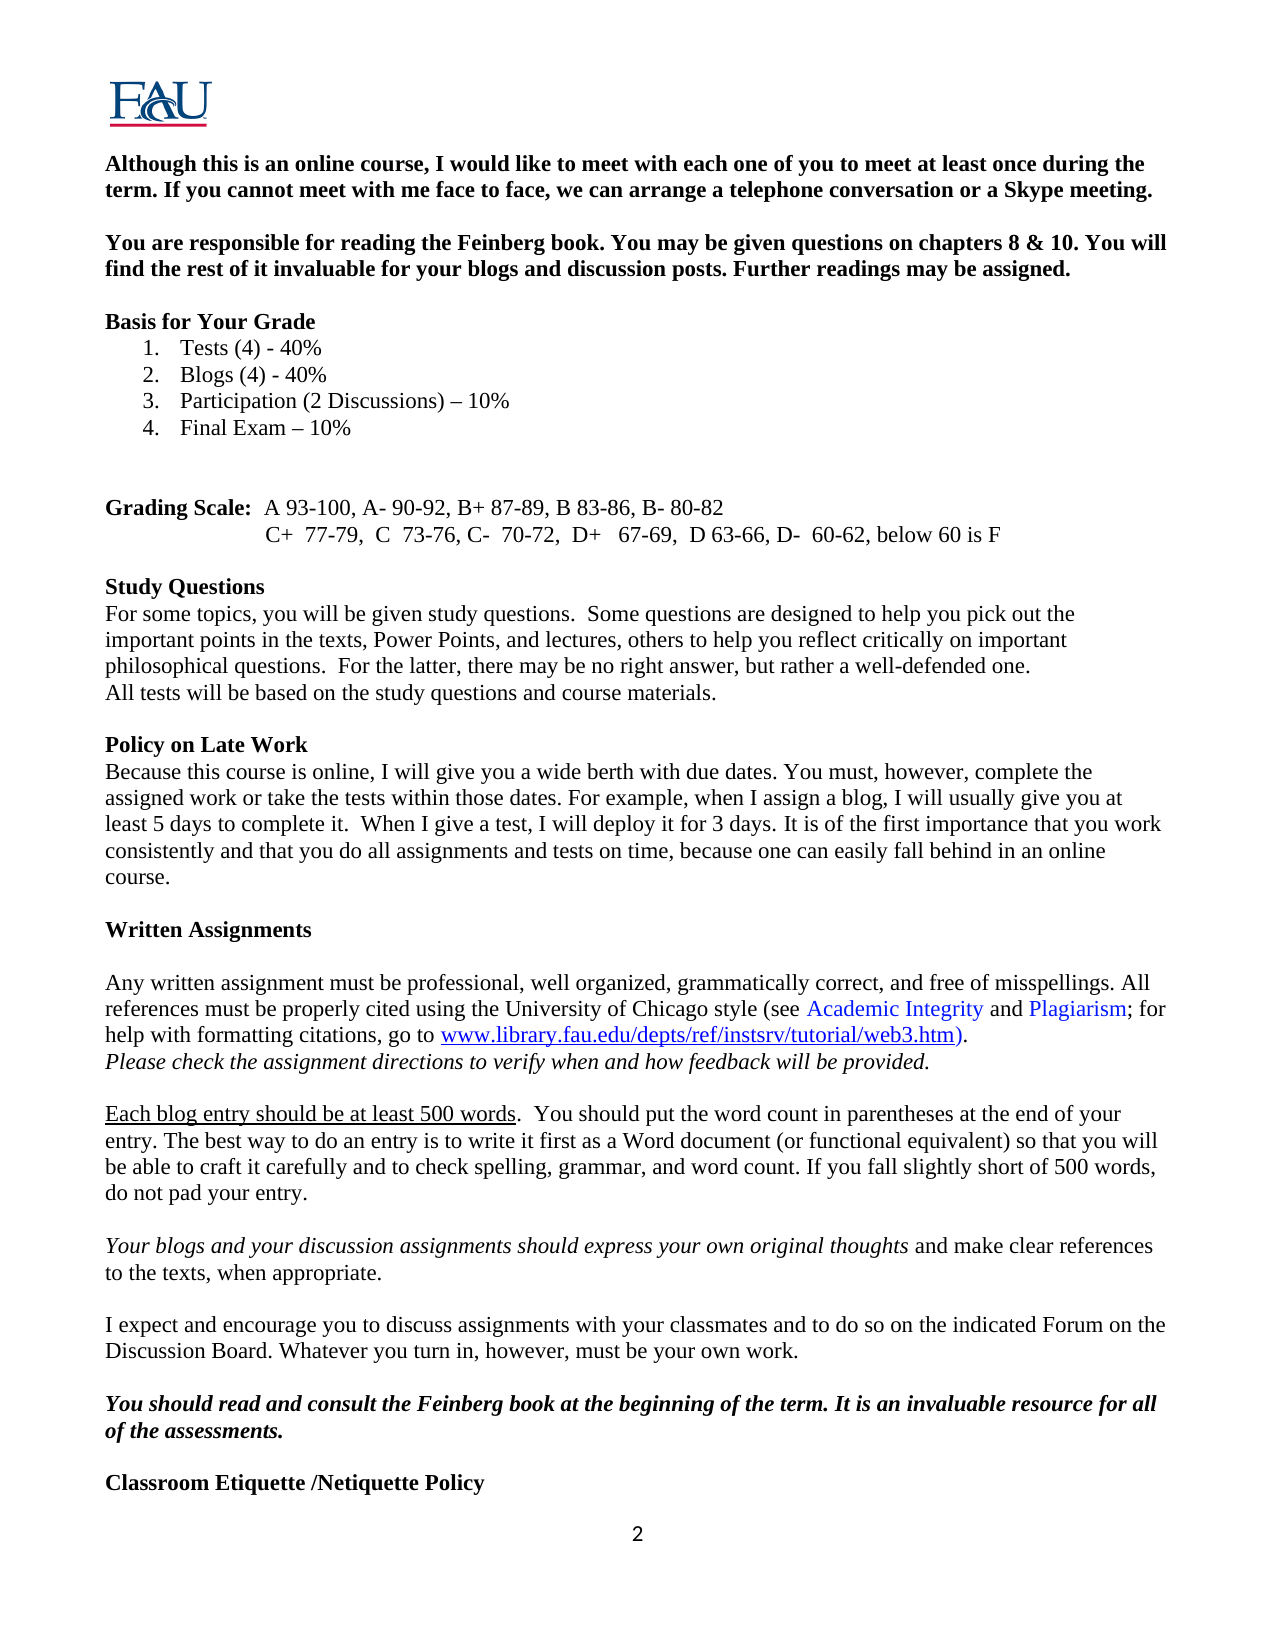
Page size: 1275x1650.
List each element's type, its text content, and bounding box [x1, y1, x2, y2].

text I expect and encourage you to discuss assignments with your classmates and to do so on the indicated Forum on the Discussion Board. Whatever you turn in, however, must be your own work. [105, 1311, 1170, 1364]
text Study Questions [105, 573, 1170, 600]
text Each blog entry should be at least 500 words. You should put the word count in parentheses at the end of your entry. The best way to do an entry is to write it first as a Word document (or functional equivalent) so that you will be able to craft it carefully and to check spelling, grammar, and word count. If you fall slightly short of 500 words, do not pad your entry. [105, 1100, 1170, 1206]
list Participation (2 Discussions) – 10% [142, 387, 1170, 413]
text You are responsible for reading the Feinberg book. You may be given questions on chapters 8 & 10. You will find the rest of it invaluable for your blogs and discussion posts. Further readings may be assigned. [105, 229, 1170, 282]
text Classroom Etiquette /Netiquette Policy [105, 1469, 1170, 1496]
text Grading Scale: A 93-100, A- 90-92, B+ 87-89, B 83-86, B- 80-82 [105, 494, 1170, 521]
list Blogs (4) - 40% [142, 361, 1170, 387]
text All tests will be based on the study questions and course materials. [105, 679, 1170, 705]
text You should read and consult the Feinberg book at the beginning of the term. It is an invaluable resource for all of the assessments. [105, 1390, 1170, 1443]
text Written Assignments [105, 916, 1170, 942]
text Any written assignment must be professional, well organized, grammatically correct, and free of misspellings. All references must be properly cited using the University of Chicago style (see Academic Integrity and Plagiarism; for help with formatting citations, go to www.library.fau.edu/depts/ref/instsrv/tutorial/web3.htm). [105, 969, 1170, 1048]
picture [109, 79, 213, 129]
text Basis for Your Grade [105, 308, 1170, 334]
list Tests (4) - 40% [142, 334, 1170, 361]
text Please check the assignment directions to verify when and how feedback will be provided. [105, 1048, 1170, 1074]
text Your blogs and your discussion assignments should express your own original thoughts and make clear references to the texts, when appropriate. [105, 1232, 1170, 1285]
text Although this is an online course, I would like to meet with each one of you to meet at least once during the term. If you cannot meet with me face to face, we can arrange a telephone conversation or a Skype meeting. [105, 150, 1170, 203]
text Because this course is online, I will give you a wide berth with due dates. You must, however, complete the assigned work or take the tests within those dates. For example, when I assign a blog, I will usually give you at least 5 days to complete it. When I give a test, I will deploy it for 3 days. It is of the first importance that you work consistently and that you do all assignments and tests on time, because one can easily fall behind in an online course. [105, 758, 1170, 889]
text Policy on Late Work [105, 731, 1170, 758]
text For some topics, you will be given study questions. Some questions are designed to help you pick out the important points in the texts, Power Points, and lectures, others to help you reflect critically on important philosophical questions. For the latter, there may be no right answer, but rather a well-defended one. [105, 600, 1170, 679]
list Final Exam – 10% [142, 413, 1170, 440]
text C+ 77-79, C 73-76, C- 70-72, D+ 67-69, D 63-66, D- 60-62, below 60 is F [105, 521, 1170, 547]
